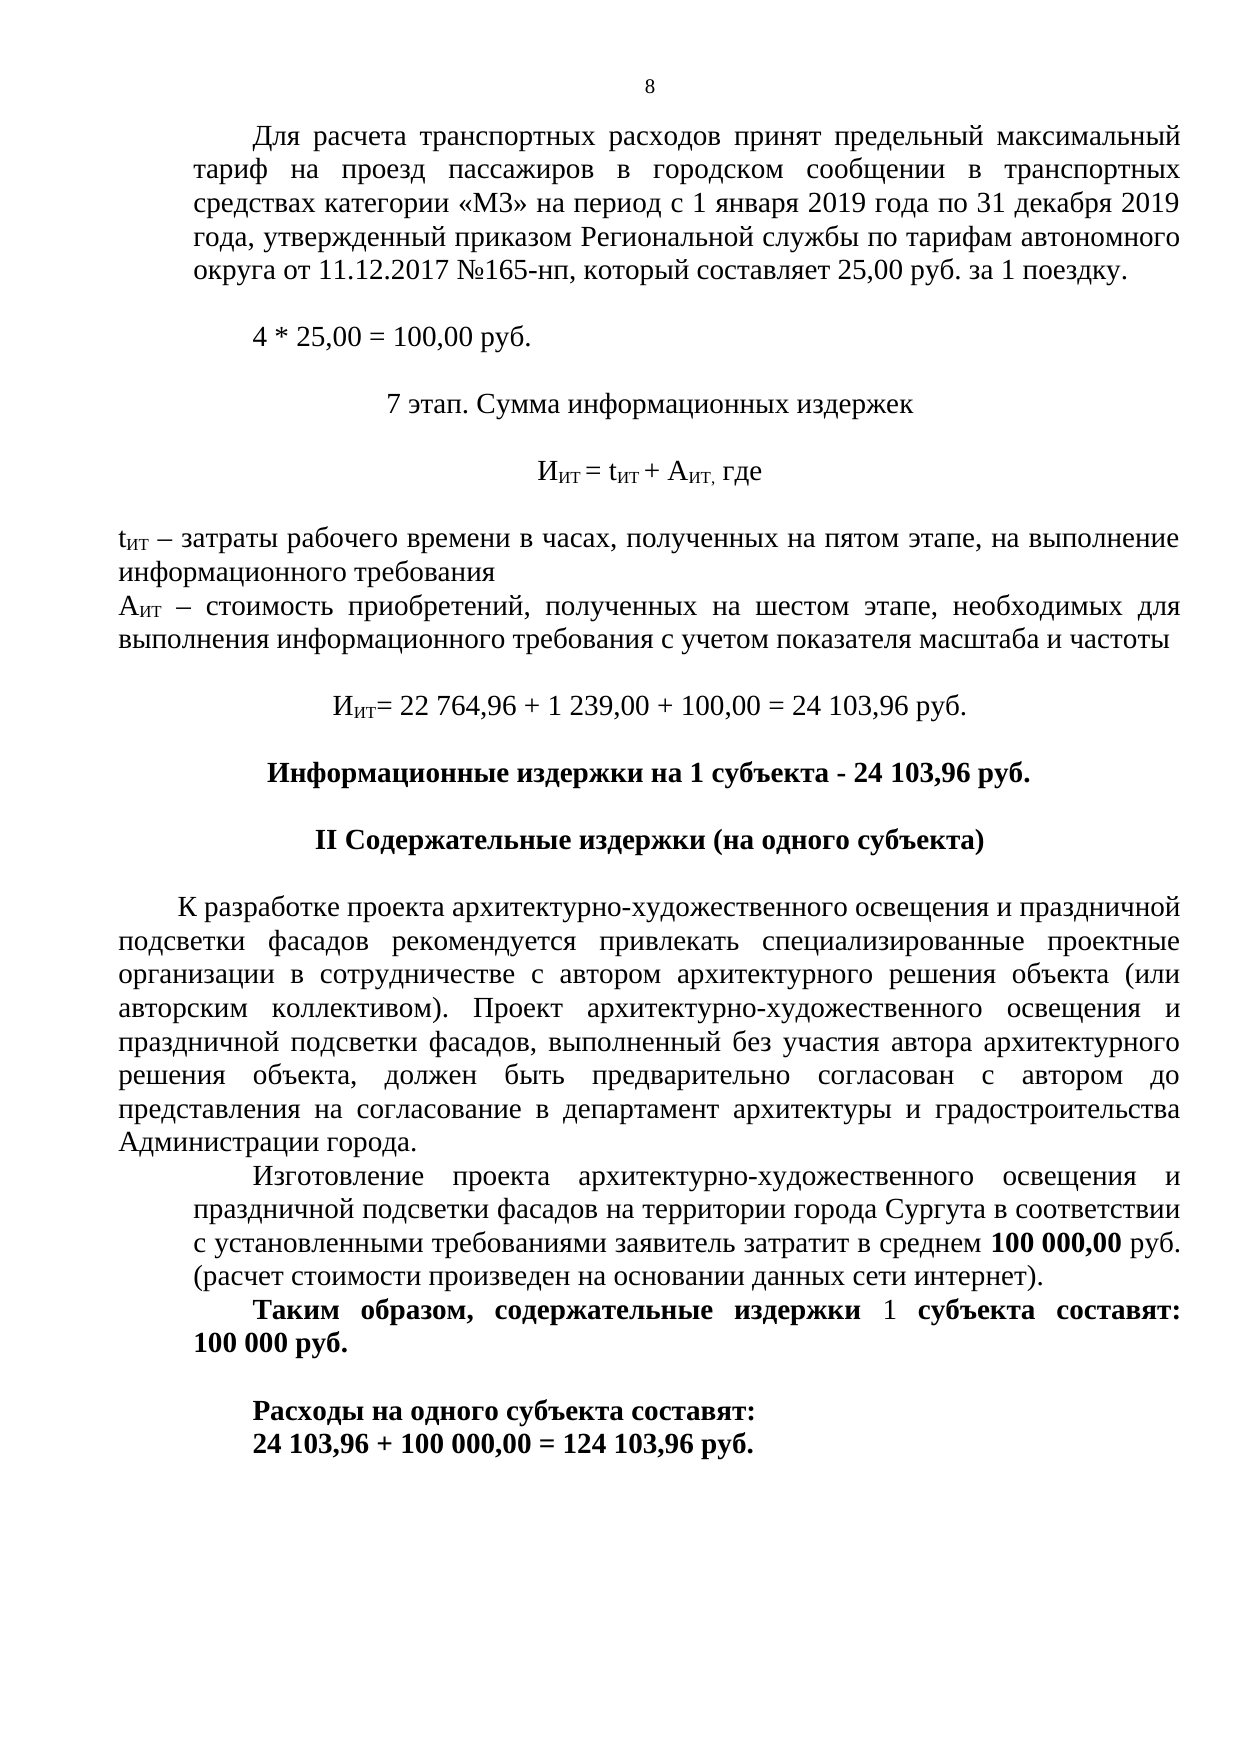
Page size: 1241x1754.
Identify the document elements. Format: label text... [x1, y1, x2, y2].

text Изготовление проекта архитектурно-художественного освещения и праздничной подсветки фасадов на территории города Сургута в соответствии с установленными требованиями заявитель затратит в среднем 100 000,00 руб. (расчет стоимости произведен на основании данных сети интернет). [193, 1158, 1181, 1292]
text Информационные издержки на 1 субъекта - 24 103,96 руб. [193, 755, 1181, 789]
text 24 103,96 + 100 000,00 = 124 103,96 руб. [193, 1426, 1181, 1460]
text tИТ – затраты рабочего времени в часах, полученных на пятом этапе, на выполнение информационного требования [118, 521, 1181, 588]
text 7 этап. Сумма информационных издержек [118, 386, 1181, 420]
text ИИТ= 22 764,96 + 1 239,00 + 100,00 = 24 103,96 руб. [118, 688, 1181, 722]
text II Содержательные издержки (на одного субъекта) [118, 822, 1181, 856]
text ИИТ = tИТ + АИТ, где [118, 453, 1181, 487]
text Расходы на одного субъекта составят: [193, 1393, 1181, 1426]
text АИТ – стоимость приобретений, полученных на шестом этапе, необходимых для выполнения информационного требования с учетом показателя масштаба и частоты [118, 588, 1181, 655]
text Для расчета транспортных расходов принят предельный максимальный тариф на проезд пассажиров в городском сообщении в транспортных средствах категории «М3» на период с 1 января 2019 года по 31 декабря 2019 года, утвержденный приказом Региональной службы по тарифам автономного округа от 11.12.2017 №165-нп, который составляет 25,00 руб. за 1 поездку. [193, 118, 1181, 286]
text Таким образом, содержательные издержки 1 субъекта составят: 100 000 руб. [193, 1292, 1181, 1359]
text 4 * 25,00 = 100,00 руб. [193, 319, 1181, 353]
text К разработке проекта архитектурно-художественного освещения и праздничной подсветки фасадов рекомендуется привлекать специализированные проектные организации в сотрудничестве с автором архитектурного решения объекта (или авторским коллективом). Проект архитектурно-художественного освещения и праздничной подсветки фасадов, выполненный без участия автора архитектурного решения объекта, должен быть предварительно согласован с автором до представления на согласование в департамент архитектуры и градостроительства Администрации города. [118, 889, 1181, 1158]
